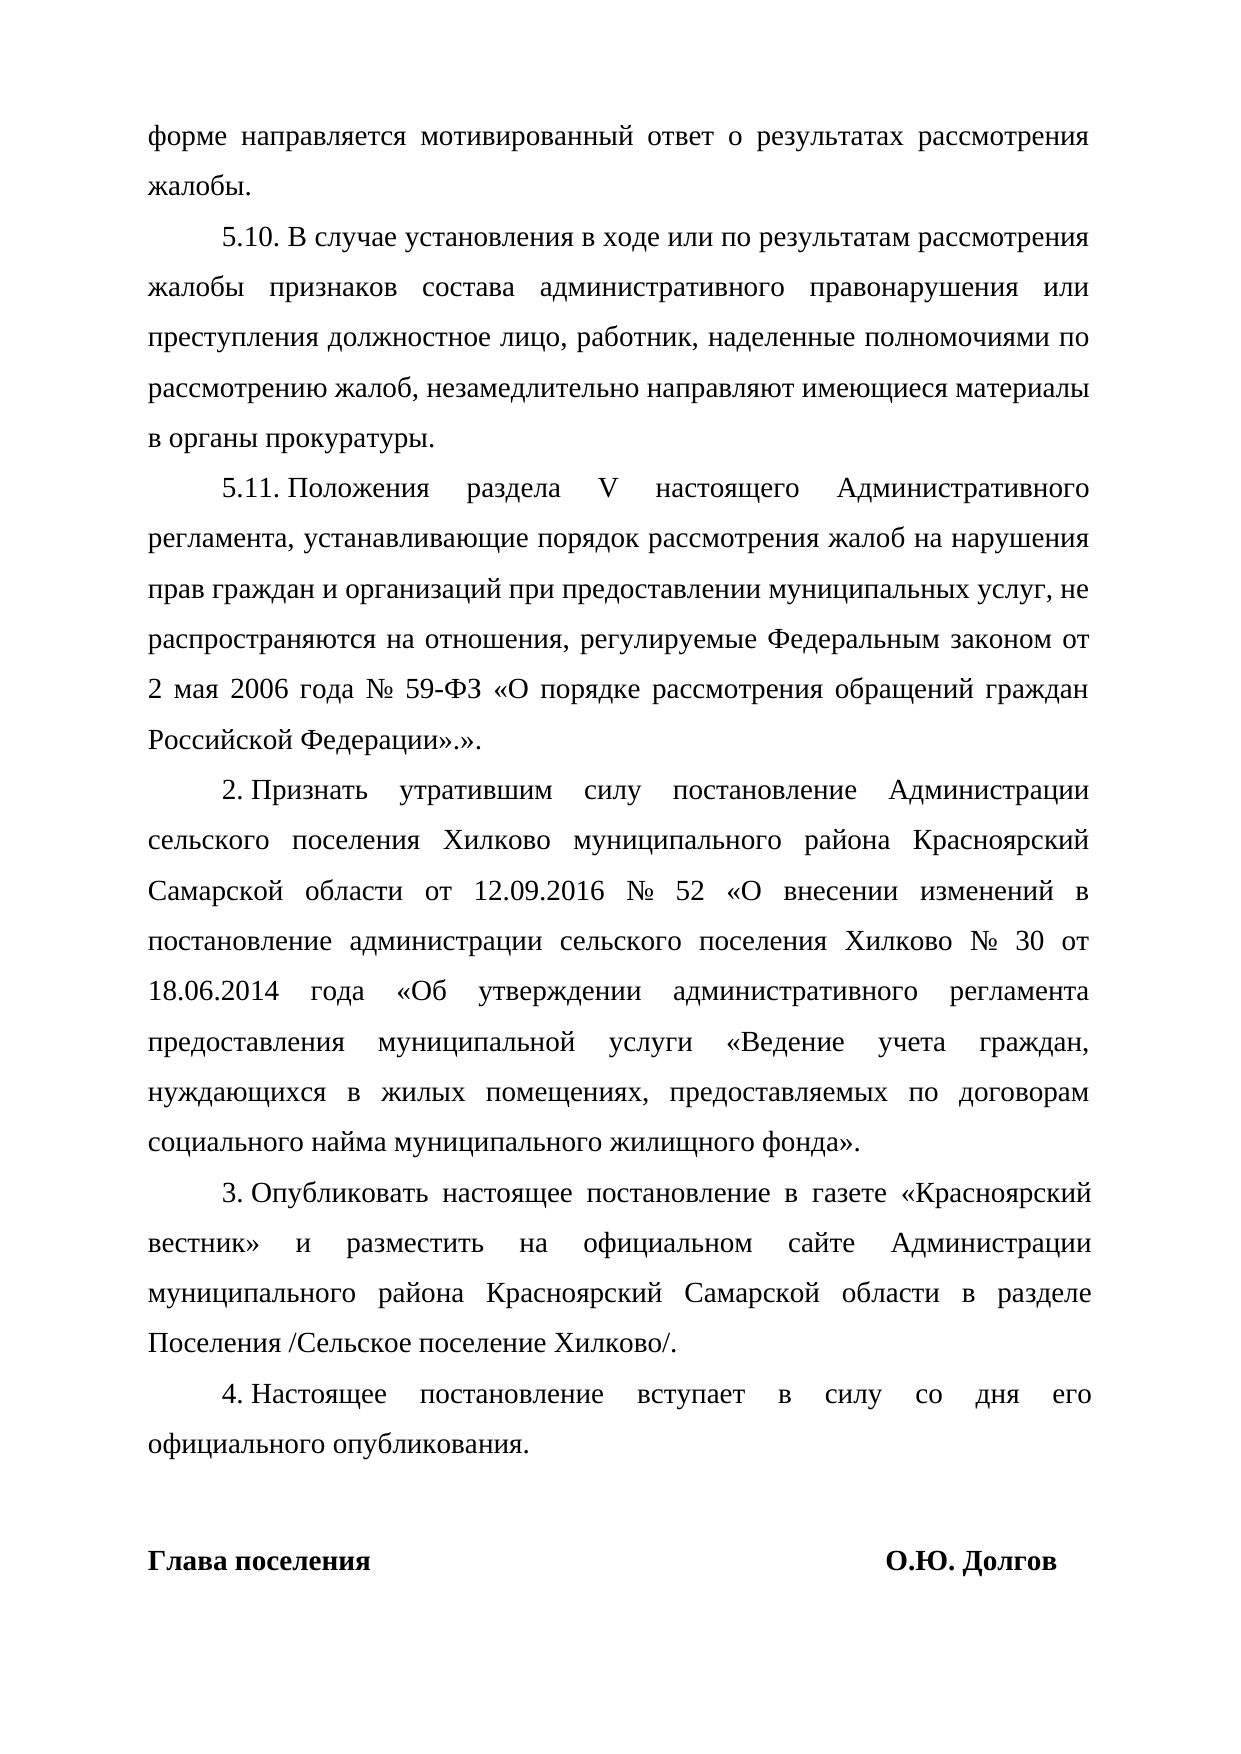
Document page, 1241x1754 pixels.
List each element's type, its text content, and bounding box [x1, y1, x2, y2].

text 3. Опубликовать настоящее постановление в газете «Красноярский вестник» и разместить на официальном сайте Администрации муниципального района Красноярский Самарской области в разделе Поселения /Сельское поселение Хилково/. [148, 1175, 1092, 1359]
text Глава поселения О.Ю. Долгов [148, 1544, 1092, 1577]
text 5.10. В случае установления в ходе или по результатам рассмотрения жалобы признаков состава административного правонарушения или преступления должностное лицо, работник, наделенные полномочиями по рассмотрению жалоб, незамедлительно направляют имеющиеся материалы в органы прокуратуры. [148, 219, 1090, 453]
text 5.11. Положения раздела V настоящего Административного регламента, устанавливающие порядок рассмотрения жалоб на нарушения прав граждан и организаций при предоставлении муниципальных услуг, не распространяются на отношения, регулируемые Федеральным законом от 2 мая 2006 года № 59-ФЗ «О порядке рассмотрения обращений граждан Российской Федерации».». [148, 470, 1090, 755]
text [148, 118, 1090, 202]
text 2. Признать утратившим силу постановление Администрации сельского поселения Хилково муниципального района Красноярский Самарской области от 12.09.2016 № 52 «О внесении изменений в постановление администрации сельского поселения Хилково № 30 от 18.06.2014 года «Об утверждении административного регламента предоставления муниципальной услуги «Ведение учета граждан, нуждающихся в жилых помещениях, предоставляемых по договорам социального найма муниципального жилищного фонда». [148, 772, 1090, 1158]
text 4. Настоящее постановление вступает в силу со дня его официального опубликования. [148, 1376, 1092, 1460]
